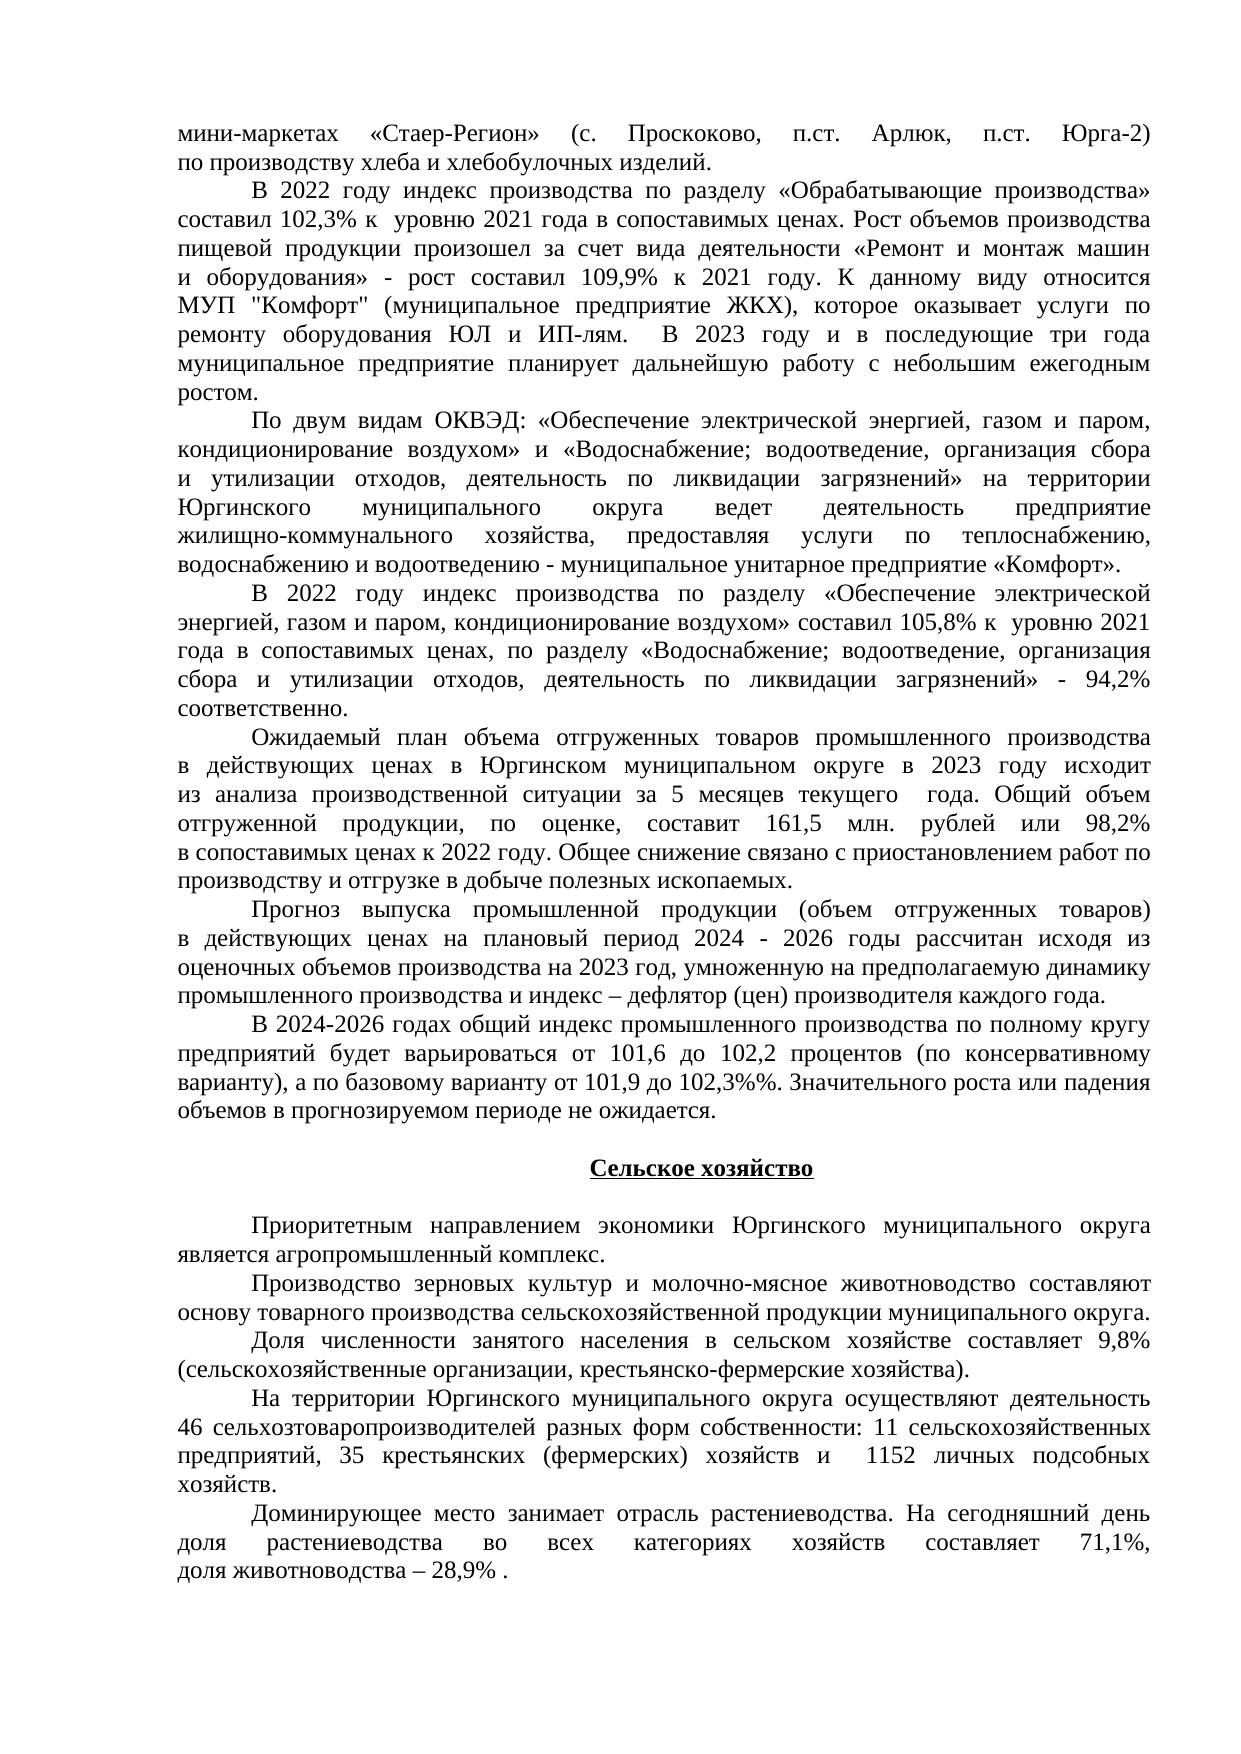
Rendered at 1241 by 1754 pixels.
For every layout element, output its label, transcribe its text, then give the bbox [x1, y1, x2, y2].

text По двум видам ОКВЭД: «Обеспечение электрической энергией, газом и паром, кондиционирование воздухом» и «Водоснабжение; водоотведение, организация сбора и утилизации отходов, деятельность по ликвидации загрязнений» на территории Юргинского муниципального округа ведет деятельность предприятие жилищно-коммунального хозяйства, предоставляя услуги по теплоснабжению, водоснабжению и водоотведению - муниципальное унитарное предприятие «Комфорт». [177, 406, 1152, 578]
text В 2022 году индекс производства по разделу «Обрабатывающие производства» составил 102,3% к уровню 2021 года в сопоставимых ценах. Рост объемов производства пищевой продукции произошел за счет вида деятельности «Ремонт и монтаж машин и оборудования» - рост составил 109,9% к 2021 году. К данному виду относится МУП "Комфорт" (муниципальное предприятие ЖКХ), которое оказывает услуги по ремонту оборудования ЮЛ и ИП-лям. В 2023 году и в последующие три года муниципальное предприятие планирует дальнейшую работу с небольшим ежегодным ростом. [177, 176, 1152, 406]
text В 2024-2026 годах общий индекс промышленного производства по полному кругу предприятий будет варьироваться от 101,6 до 102,2 процентов (по консервативному варианту), а по базовому варианту от 101,9 до 102,3%%. Значительного роста или падения объемов в прогнозируемом периоде не ожидается. [177, 1009, 1152, 1124]
text На территории Юргинского муниципального округа осуществляют деятельность 46 сельхозтоваропроизводителей разных форм собственности: 11 сельскохозяйственных предприятий, 35 крестьянских (фермерских) хозяйств и 1152 личных подсобных хозяйств. [177, 1383, 1152, 1498]
text Прогноз выпуска промышленной продукции (объем отгруженных товаров) в действующих ценах на плановый период 2024 - 2026 годы рассчитан исходя из оценочных объемов производства на 2023 год, умноженную на предполагаемую динамику промышленного производства и индекс – дефлятор (цен) производителя каждого года. [177, 894, 1152, 1009]
text В 2022 году индекс производства по разделу «Обеспечение электрической энергией, газом и паром, кондиционирование воздухом» составил 105,8% к уровню 2021 года в сопоставимых ценах, по разделу «Водоснабжение; водоотведение, организация сбора и утилизации отходов, деятельность по ликвидации загрязнений» - 94,2% соответственно. [177, 578, 1152, 722]
text Доминирующее место занимает отрасль растениеводства. На сегодняшний день доля растениеводства во всех категориях хозяйств составляет 71,1%, доля животноводства – 28,9% . [177, 1498, 1152, 1584]
text Производство зерновых культур и молочно-мясное животноводство составляют основу товарного производства сельскохозяйственной продукции муниципального округа. [177, 1268, 1152, 1326]
text Ожидаемый план объема отгруженных товаров промышленного производства в действующих ценах в Юргинском муниципальном округе в 2023 году исходит из анализа производственной ситуации за 5 месяцев текущего года. Общий объем отгруженной продукции, по оценке, составит 161,5 млн. рублей или 98,2% в сопоставимых ценах к 2022 году. Общее снижение связано с приостановлением работ по производству и отгрузке в добыче полезных ископаемых. [177, 722, 1152, 894]
text Сельское хозяйство [177, 1153, 1152, 1182]
text Приоритетным направлением экономики Юргинского муниципального округа является агропромышленный комплекс. [177, 1211, 1152, 1268]
text Доля численности занятого населения в сельском хозяйстве составляет 9,8% (сельскохозяйственные организации, крестьянско-фермерские хозяйства). [177, 1326, 1152, 1383]
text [177, 118, 1152, 176]
